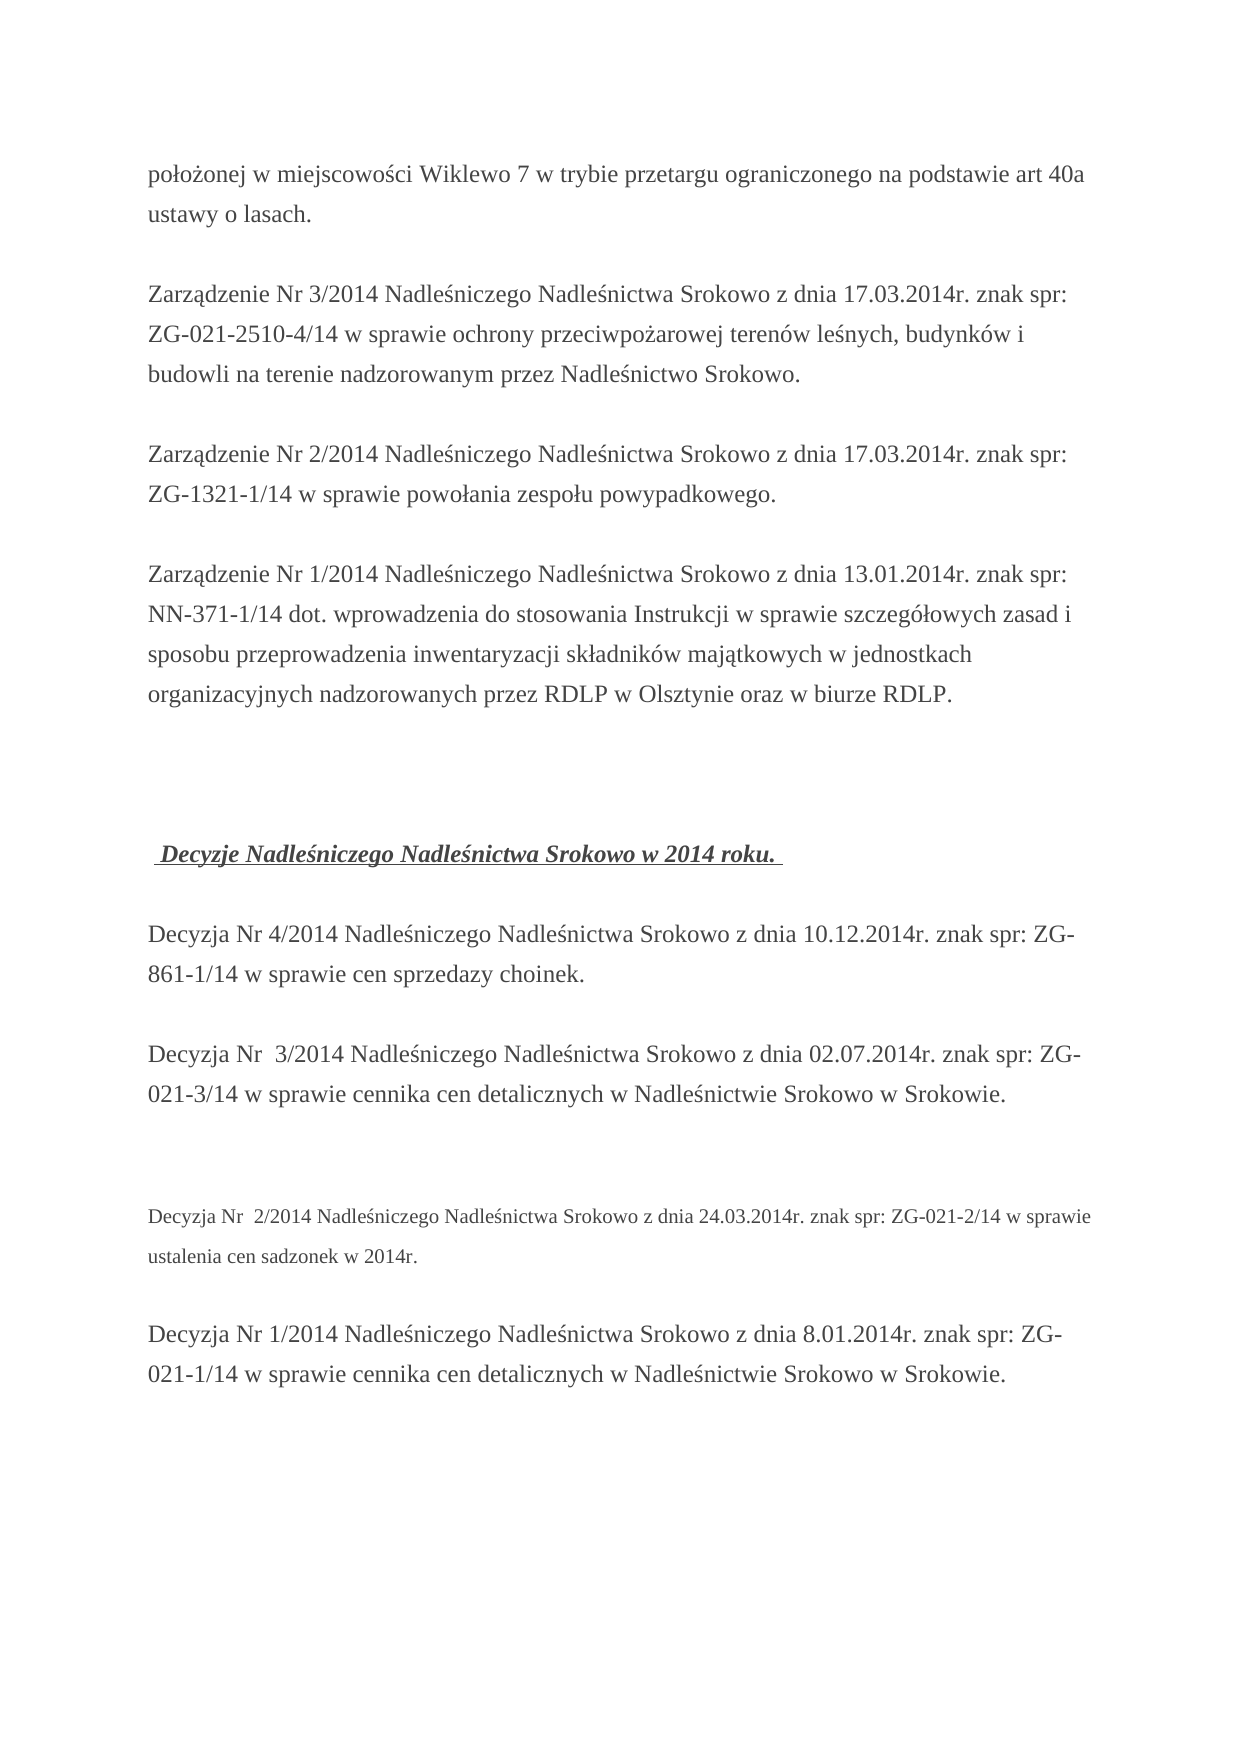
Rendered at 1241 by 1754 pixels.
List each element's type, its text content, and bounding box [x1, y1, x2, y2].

text Decyzja Nr 1/2014 Nadleśniczego Nadleśnictwa Srokowo z dnia 8.01.2014r. znak spr: ZG-021-1/14 w sprawie cennika cen detalicznych w Nadleśnictwie Srokowo w Srokowie. [148, 1308, 1093, 1388]
text Zarządzenie Nr 1/2014 Nadleśniczego Nadleśnictwa Srokowo z dnia 13.01.2014r. znak spr: NN-371-1/14 dot. wprowadzenia do stosowania Instrukcji w sprawie szczegółowych zasad i sposobu przeprowadzenia inwentaryzacji składników majątkowych w jednostkach organizacyjnych nadzorowanych przez RDLP w Olsztynie oraz w biurze RDLP. [148, 548, 1093, 708]
text Zarządzenie Nr 3/2014 Nadleśniczego Nadleśnictwa Srokowo z dnia 17.03.2014r. znak spr: ZG-021-2510-4/14 w sprawie ochrony przeciwpożarowej terenów leśnych, budynków i budowli na terenie nadzorowanym przez Nadleśnictwo Srokowo. [148, 268, 1093, 388]
text Decyzja Nr 2/2014 Nadleśniczego Nadleśnictwa Srokowo z dnia 24.03.2014r. znak spr: ZG-021-2/14 w sprawie ustalenia cen sadzonek w 2014r. [148, 1188, 1093, 1268]
text Decyzje Nadleśniczego Nadleśnictwa Srokowo w 2014 roku. [148, 828, 1093, 868]
text Zarządzenie Nr 2/2014 Nadleśniczego Nadleśnictwa Srokowo z dnia 17.03.2014r. znak spr: ZG-1321-1/14 w sprawie powołania zespołu powypadkowego. [148, 428, 1093, 508]
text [148, 148, 1093, 228]
text Decyzja Nr 4/2014 Nadleśniczego Nadleśnictwa Srokowo z dnia 10.12.2014r. znak spr: ZG-861-1/14 w sprawie cen sprzedazy choinek. [148, 908, 1093, 988]
text Decyzja Nr 3/2014 Nadleśniczego Nadleśnictwa Srokowo z dnia 02.07.2014r. znak spr: ZG-021-3/14 w sprawie cennika cen detalicznych w Nadleśnictwie Srokowo w Srokowie. [148, 1028, 1093, 1108]
